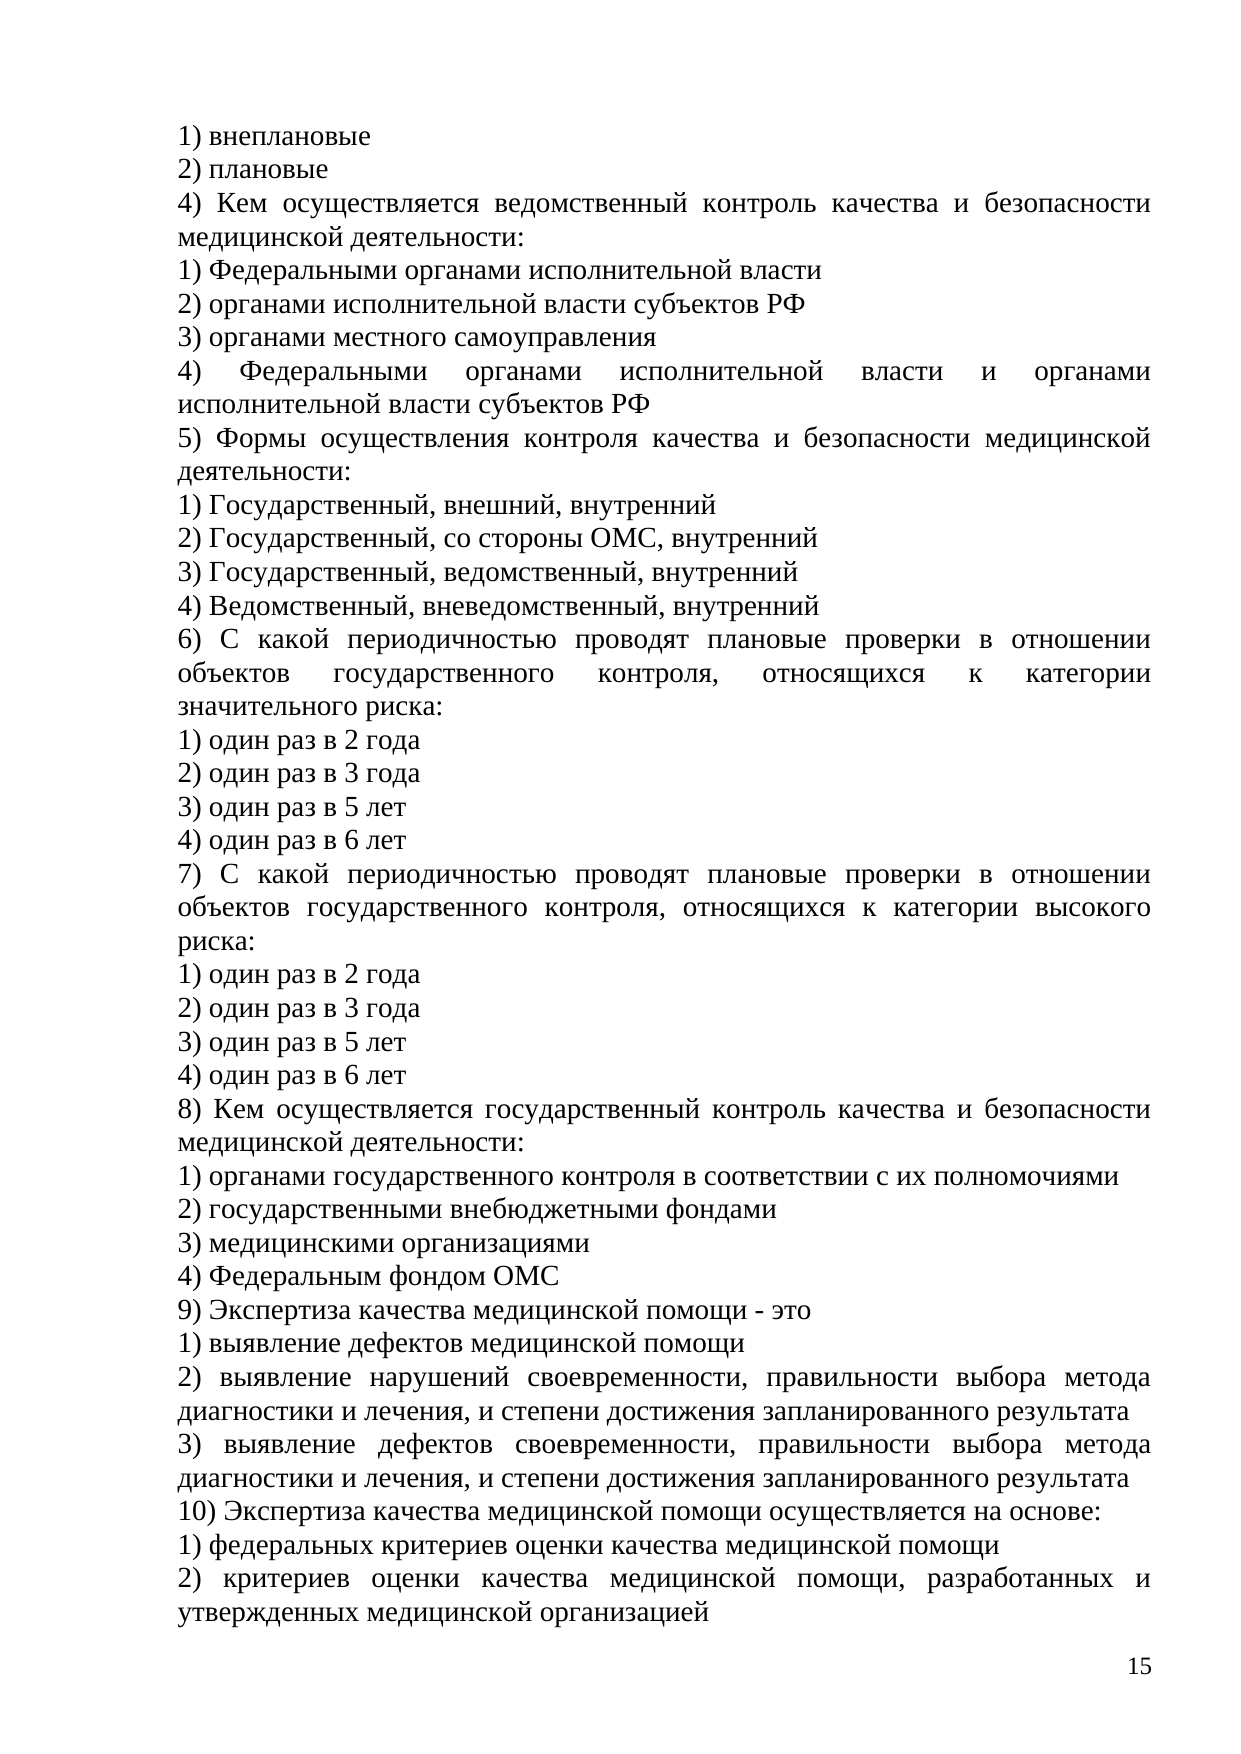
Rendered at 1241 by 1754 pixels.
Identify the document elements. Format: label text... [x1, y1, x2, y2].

text 4) один раз в 6 лет [177, 822, 1152, 856]
text 5) Формы осуществления контроля качества и безопасности медицинской деятельности: [177, 420, 1152, 487]
text 4) Федеральными органами исполнительной власти и органами исполнительной власти субъектов РФ [177, 353, 1152, 420]
text 4) один раз в 6 лет [177, 1057, 1152, 1091]
text 3) один раз в 5 лет [177, 1024, 1152, 1057]
text 3) выявление дефектов своевременности, правильности выбора метода диагностики и лечения, и степени достижения запланированного результата [177, 1426, 1152, 1493]
text 3) один раз в 5 лет [177, 789, 1152, 822]
text 1) органами государственного контроля в соответствии с их полномочиями [177, 1158, 1152, 1191]
text 6) С какой периодичностью проводят плановые проверки в отношении объектов государственного контроля, относящихся к категории значительного риска: [177, 621, 1152, 722]
text 4) Кем осуществляется ведомственный контроль качества и безопасности медицинской деятельности: [177, 185, 1152, 252]
text 4) Федеральным фондом ОМС [177, 1258, 1152, 1292]
text 3) органами местного самоуправления [177, 319, 1152, 353]
text 1) внеплановые [177, 118, 1152, 152]
text 1) один раз в 2 года [177, 957, 1152, 990]
text 2) органами исполнительной власти субъектов РФ [177, 286, 1152, 319]
text 7) С какой периодичностью проводят плановые проверки в отношении объектов государственного контроля, относящихся к категории высокого риска: [177, 856, 1152, 957]
text 9) Экспертиза качества медицинской помощи - это [177, 1292, 1152, 1326]
text 1) один раз в 2 года [177, 722, 1152, 755]
text 2) плановые [177, 152, 1152, 185]
text 10) Экспертиза качества медицинской помощи осуществляется на основе: [177, 1493, 1152, 1527]
text 2) государственными внебюджетными фондами [177, 1191, 1152, 1225]
text 2) один раз в 3 года [177, 755, 1152, 789]
text 1) федеральных критериев оценки качества медицинской помощи [177, 1527, 1152, 1560]
text 4) Ведомственный, вневедомственный, внутренний [177, 588, 1152, 621]
text 1) Федеральными органами исполнительной власти [177, 252, 1152, 286]
text 1) выявление дефектов медицинской помощи [177, 1326, 1152, 1359]
text 2) критериев оценки качества медицинской помощи, разработанных и утвержденных медицинской организацией [177, 1560, 1152, 1627]
text 2) выявление нарушений своевременности, правильности выбора метода диагностики и лечения, и степени достижения запланированного результата [177, 1359, 1152, 1426]
text 1) Государственный, внешний, внутренний [177, 487, 1152, 521]
text 8) Кем осуществляется государственный контроль качества и безопасности медицинской деятельности: [177, 1091, 1152, 1158]
text 2) Государственный, со стороны ОМС, внутренний [177, 521, 1152, 554]
text 3) Государственный, ведомственный, внутренний [177, 554, 1152, 588]
text 3) медицинскими организациями [177, 1225, 1152, 1258]
text 2) один раз в 3 года [177, 990, 1152, 1024]
